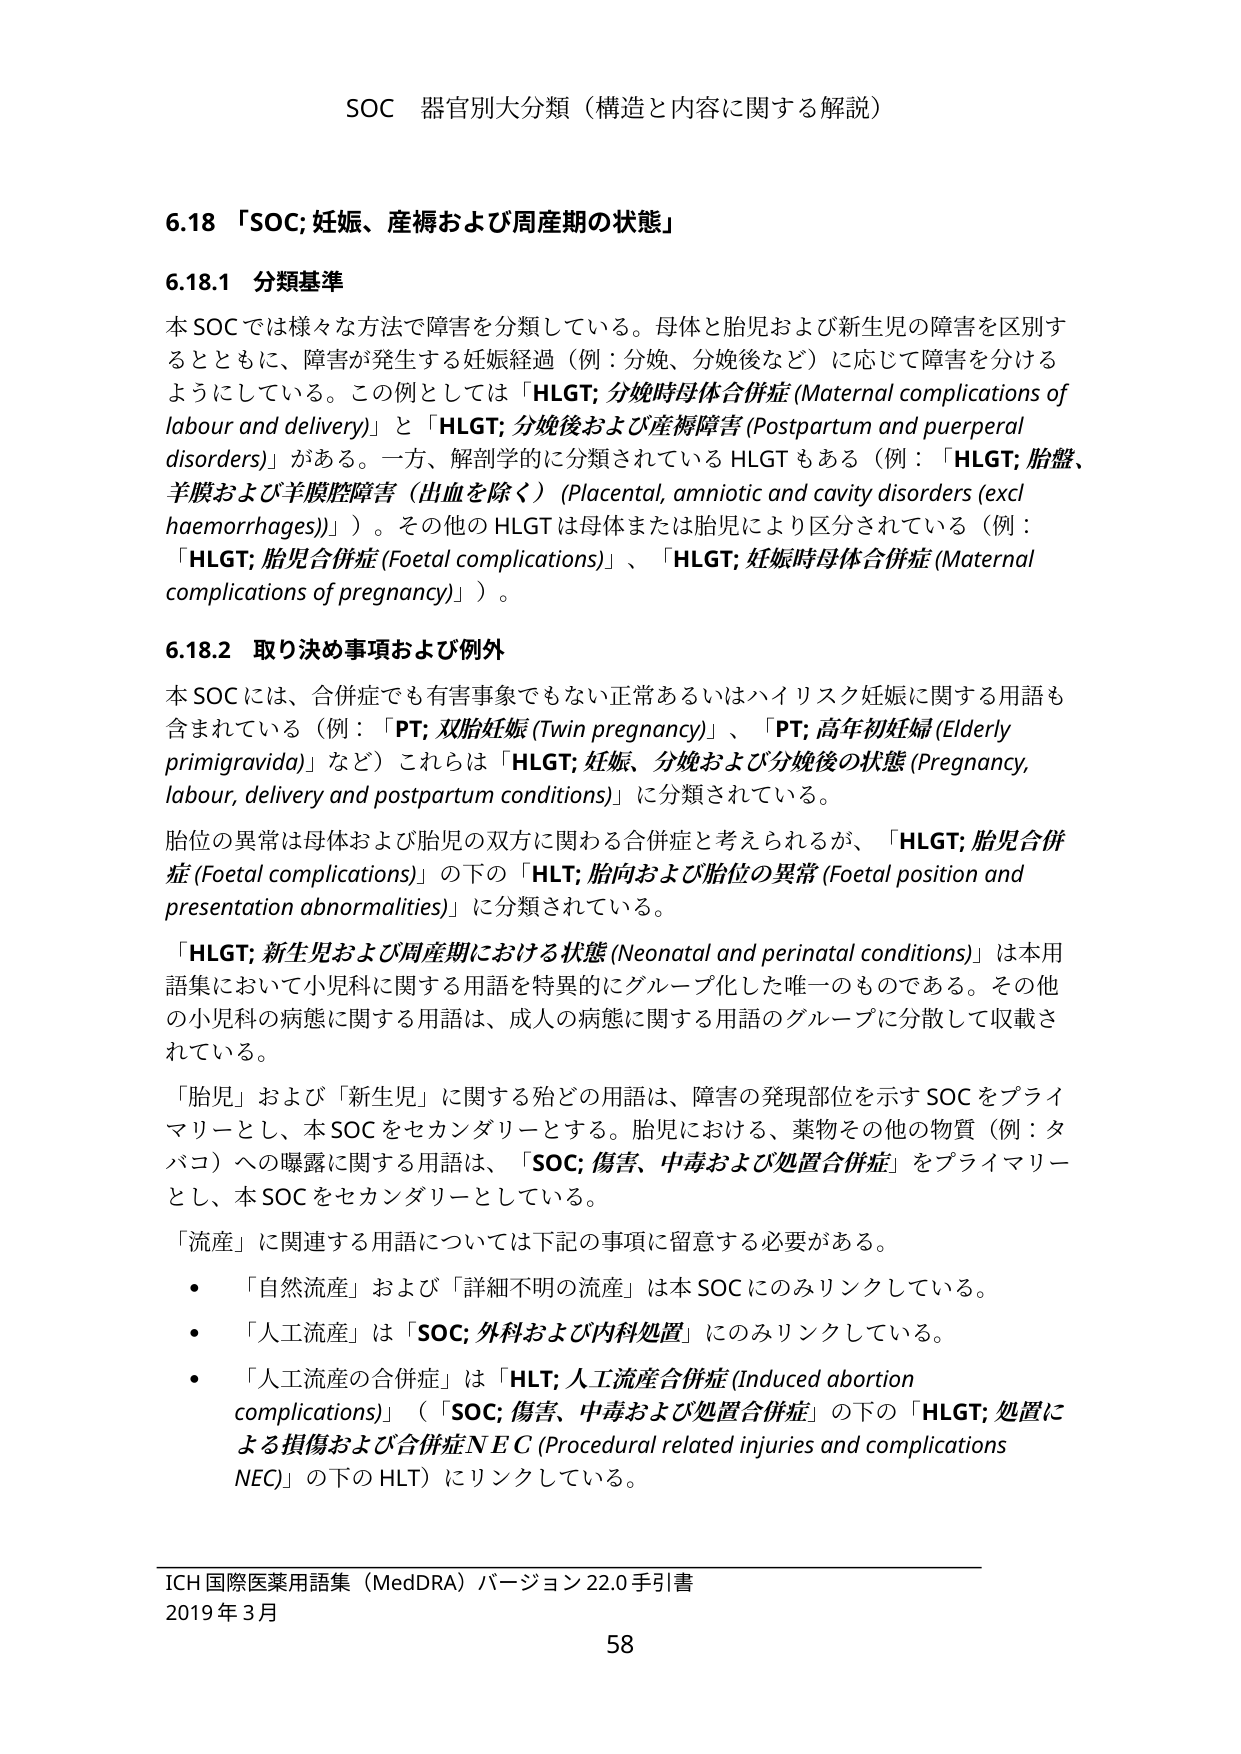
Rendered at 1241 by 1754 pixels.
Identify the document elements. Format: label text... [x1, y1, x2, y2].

list 「人工流産」は「SOC; 外科および内科処置」にのみリンクしている。 [190, 1315, 1075, 1348]
text 胎位の異常は母体および胎児の双方に関わる合併症と考えられるが、「HLGT; 胎児合併症 (Foetal complications)」の下の「HLT; 胎向および胎位の異常 (Foetal position and presentation abnormalities)」に分類されている。 [165, 823, 1075, 922]
list 「自然流産」および「詳細不明の流産」は本SOCにのみリンクしている。 [190, 1270, 1075, 1303]
text 本SOCでは様々な方法で障害を分類している。母体と胎児および新生児の障害を区別するとともに、障害が発生する妊娠経過（例：分娩、分娩後など）に応じて障害を分けるようにしている。この例としては「HLGT; 分娩時母体合併症 (Maternal complications of labour and delivery)」と「HLGT; 分娩後および産褥障害 (Postpartum and puerperal disorders)」がある。一方、解剖学的に分類されているHLGTもある（例：「HLGT; 胎盤、羊膜および羊膜腔障害（出血を除く） (Placental, amniotic and cavity disorders (excl haemorrhages))」）。その他のHLGTは母体または胎児により区分されている（例：「HLGT; 胎児合併症 (Foetal complications)」、「HLGT; 妊娠時母体合併症 (Maternal complications of pregnancy)」）。 [165, 309, 1075, 607]
list 「人工流産の合併症」は「HLT; 人工流産合併症 (Induced abortion complications)」（「SOC; 傷害、中毒および処置合併症」の下の「HLGT; 処置による損傷および合併症ＮＥＣ (Procedural related injuries and complications NEC)」の下のHLT）にリンクしている。 [190, 1361, 1075, 1493]
text 本SOCには、合併症でも有害事象でもない正常あるいはハイリスク妊娠に関する用語も含まれている（例：「PT; 双胎妊娠 (Twin pregnancy)」、「PT; 高年初妊婦 (Elderly primigravida)」など）これらは「HLGT; 妊娠、分娩および分娩後の状態 (Pregnancy, labour, delivery and postpartum conditions)」に分類されている。 [165, 678, 1075, 811]
text 6.18.1 分類基準 [165, 263, 1075, 297]
text 「流産」に関連する用語については下記の事項に留意する必要がある。 [165, 1224, 1075, 1257]
subtitle 6.18 「SOC; 妊娠、産褥および周産期の状態」 [165, 202, 1075, 238]
text 6.18.2 取り決め事項および例外 [165, 632, 1075, 666]
text 「胎児」および「新生児」に関する殆どの用語は、障害の発現部位を示すSOCをプライマリーとし、本SOCをセカンダリーとする。胎児における、薬物その他の物質（例：タバコ）への曝露に関する用語は、「SOC; 傷害、中毒および処置合併症」をプライマリーとし、本SOCをセカンダリーとしている。 [165, 1079, 1075, 1212]
text 「HLGT; 新生児および周産期における状態 (Neonatal and perinatal conditions)」は本用語集において小児科に関する用語を特異的にグループ化した唯一のものである。その他の小児科の病態に関する用語は、成人の病態に関する用語のグループに分散して収載されている。 [165, 935, 1075, 1067]
